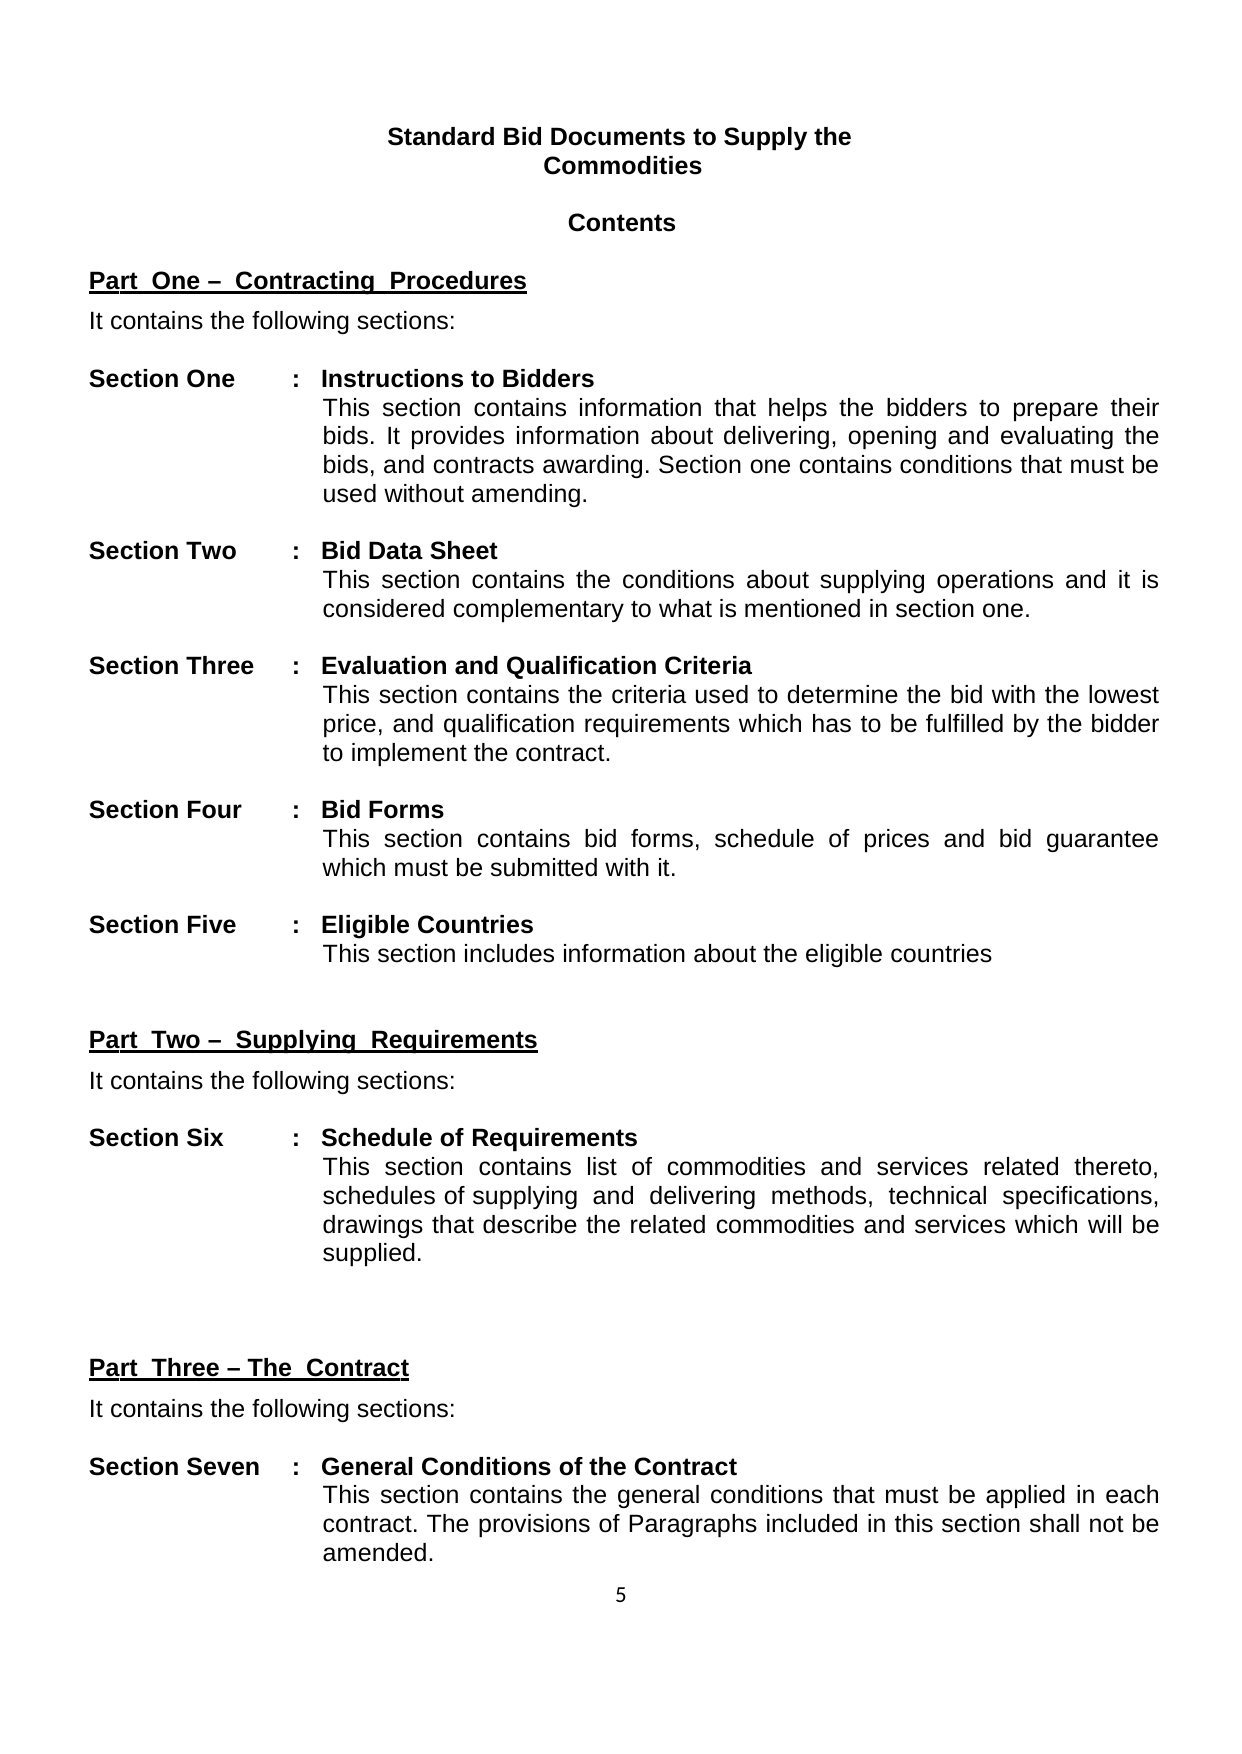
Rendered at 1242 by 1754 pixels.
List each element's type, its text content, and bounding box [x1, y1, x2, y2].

text Section Six : Schedule of Requirements [89, 1123, 1167, 1152]
text This section contains list of commodities and services related thereto, schedules of supplying and delivering methods, technical specifications, drawings that describe the related commodities and services which will be supplied. [322, 1152, 1160, 1267]
text This section includes information about the eligible countries [322, 939, 997, 968]
text Part Two – Supplying Requirements [89, 1025, 1167, 1054]
text This section contains bid forms, schedule of prices and bid guarantee which must be submitted with it. [322, 824, 1159, 881]
text Part Three – The Contract [89, 1353, 1167, 1382]
text This section contains information that helps the bidders to prepare their bids. It provides information about delivering, opening and evaluating the bids, and contracts awarding. Section one contains conditions that must be used without amending. [322, 393, 1160, 508]
text This section contains the criteria used to determine the bid with the lowest price, and qualification requirements which has to be fulfilled by the bidder to implement the contract. [322, 680, 1160, 766]
text This section contains the general conditions that must be applied in each contract. The provisions of Paragraphs included in this section shall not be amended. [322, 1480, 1159, 1567]
text Section Five : Eligible Countries [89, 910, 1167, 939]
text Section Two : Bid Data Sheet [89, 536, 1167, 565]
text It contains the following sections: [89, 1394, 1167, 1423]
text Section One : Instructions to Bidders [89, 364, 1167, 393]
text Section Seven : General Conditions of the Contract [89, 1452, 1167, 1480]
text This section contains the conditions about supplying operations and it is considered complementary to what is mentioned in section one. [322, 565, 1159, 623]
text Contents [562, 208, 682, 237]
text Standard Bid Documents to Supply the Commodities [339, 122, 901, 179]
text Section Four : Bid Forms [89, 795, 1167, 824]
text It contains the following sections: [89, 1066, 1167, 1094]
text It contains the following sections: [89, 306, 1167, 335]
text Part One – Contracting Procedures [89, 266, 1167, 294]
text Section Three : Evaluation and Qualification Criteria [89, 651, 1167, 680]
